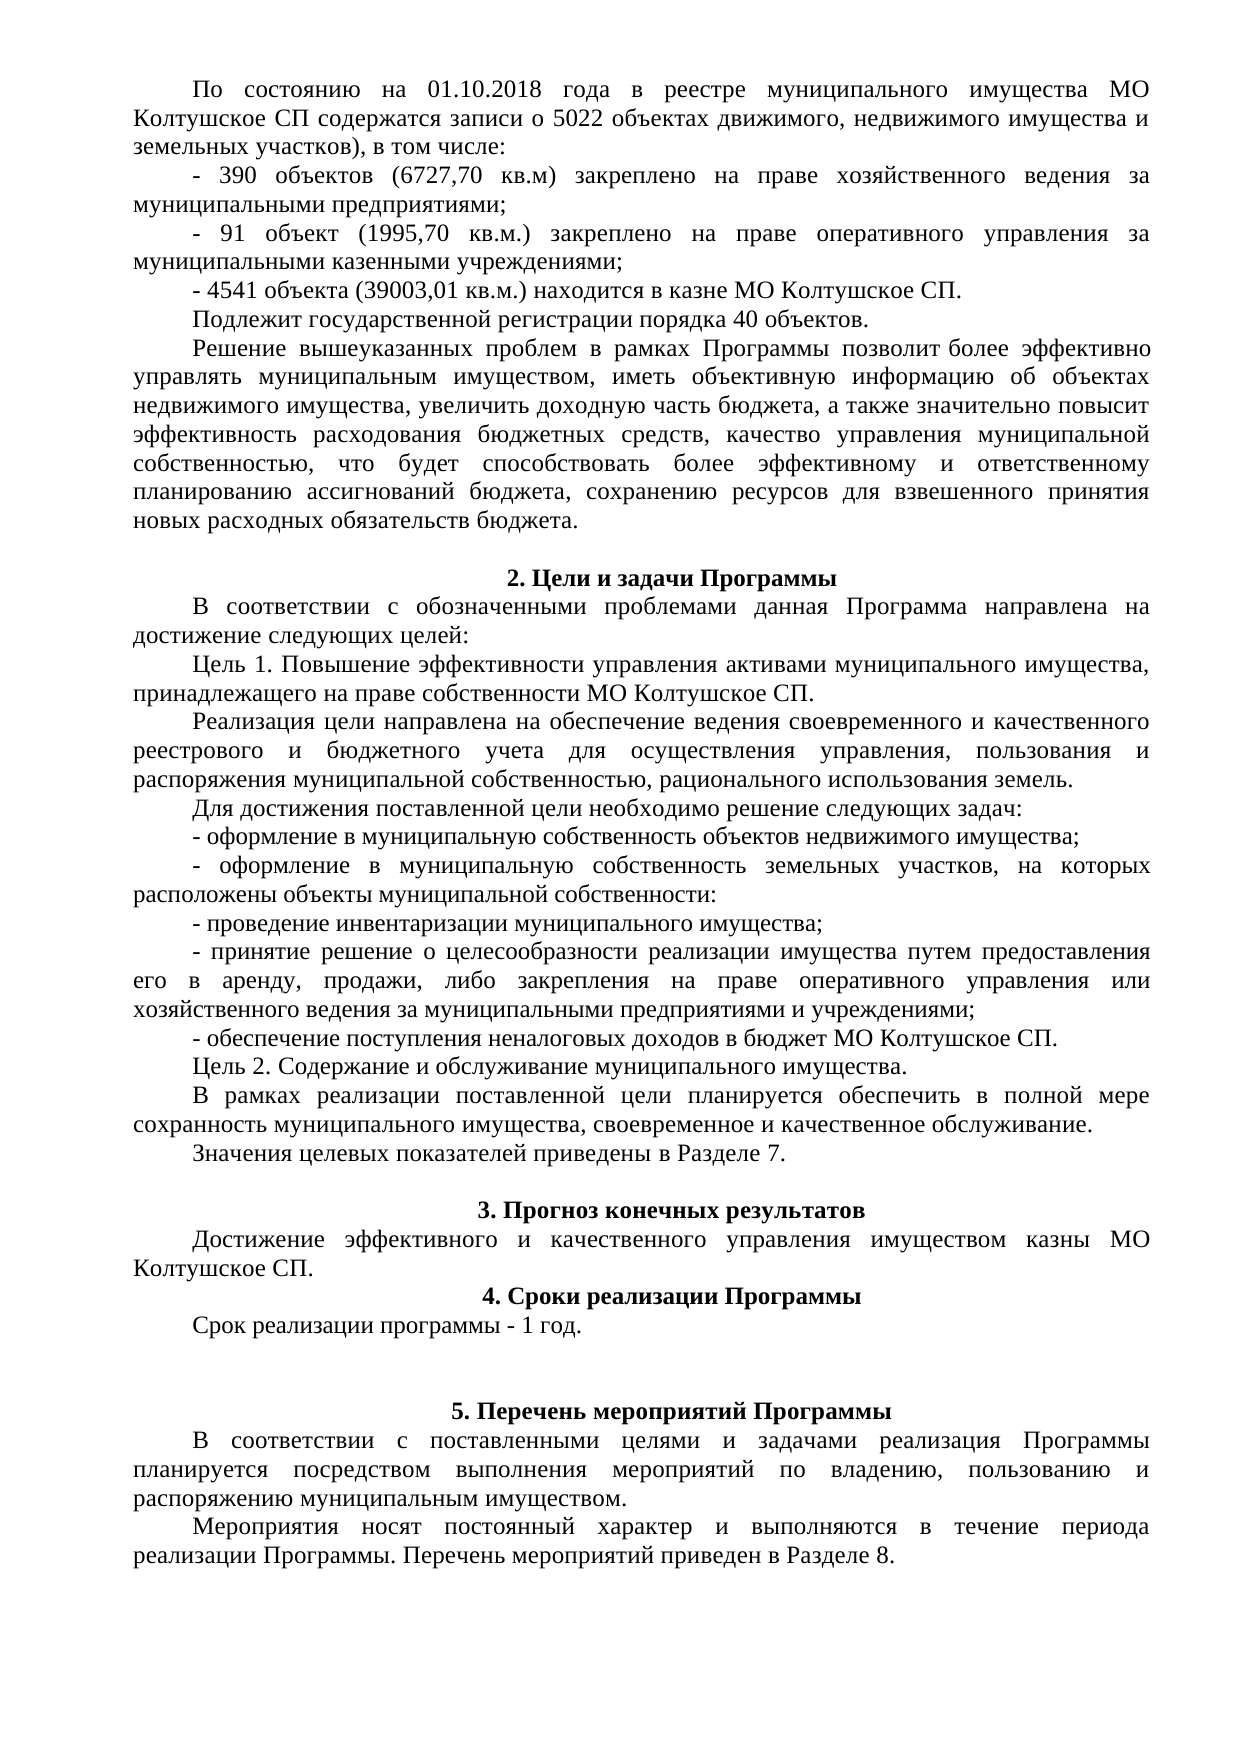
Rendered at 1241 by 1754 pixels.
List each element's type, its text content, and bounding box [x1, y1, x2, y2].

text 4. Сроки реализации Программы [133, 1281, 1152, 1310]
text Подлежит государственной регистрации порядка 40 объектов. [133, 304, 1152, 333]
text 3. Прогноз конечных результатов [133, 1195, 1152, 1224]
text - 91 объект (1995,70 кв.м.) закреплено на праве оперативного управления за муниципальными казенными учреждениями; [133, 218, 1152, 275]
text В рамках реализации поставленной цели планируется обеспечить в полной мере сохранность муниципального имущества, своевременное и качественное обслуживание. [133, 1080, 1152, 1138]
text Для достижения поставленной цели необходимо решение следующих задач: [133, 793, 1152, 821]
text 5. Перечень мероприятий Программы [133, 1396, 1152, 1425]
text Цель 2. Содержание и обслуживание муниципального имущества. [133, 1051, 1152, 1080]
text Реализация цели направлена на обеспечение ведения своевременного и качественного реестрового и бюджетного учета для осуществления управления, пользования и распоряжения муниципальной собственностью, рационального использования земель. [133, 706, 1152, 793]
text Цель 1. Повышение эффективности управления активами муниципального имущества, принадлежащего на праве собственности МО Колтушское СП. [133, 649, 1152, 706]
text - оформление в муниципальную собственность объектов недвижимого имущества; [133, 821, 1152, 850]
text Срок реализации программы - 1 год. [133, 1310, 1152, 1339]
text Значения целевых показателей приведены в Разделе 7. [133, 1138, 1152, 1166]
text Решение вышеуказанных проблем в рамках Программы позволит более эффективно управлять муниципальным имуществом, иметь объективную информацию об объектах недвижимого имущества, увеличить доходную часть бюджета, а также значительно повысит эффективность расходования бюджетных средств, качество управления муниципальной собственностью, что будет способствовать более эффективному и ответственному планированию ассигнований бюджета, сохранению ресурсов для взвешенного принятия новых расходных обязательств бюджета. [133, 333, 1152, 534]
text - 4541 объекта (39003,01 кв.м.) находится в казне МО Колтушское СП. [133, 275, 1152, 304]
text - оформление в муниципальную собственность земельных участков, на которых расположены объекты муниципальной собственности: [133, 850, 1152, 908]
text Достижение эффективного и качественного управления имуществом казны МО Колтушское СП. [133, 1224, 1152, 1281]
text - обеспечение поступления неналоговых доходов в бюджет МО Колтушское СП. [133, 1023, 1152, 1051]
text - проведение инвентаризации муниципального имущества; [133, 908, 1152, 936]
text В соответствии с поставленными целями и задачами реализация Программы планируется посредством выполнения мероприятий по владению, пользованию и распоряжению муниципальным имуществом. [133, 1425, 1152, 1511]
text В соответствии с обозначенными проблемами данная Программа направлена на достижение следующих целей: [133, 591, 1152, 649]
text 2. Цели и задачи Программы [133, 563, 1152, 591]
text По состоянию на 01.10.2018 года в реестре муниципального имущества МО Колтушское СП содержатся записи о 5022 объектах движимого, недвижимого имущества и земельных участков), в том числе: [133, 74, 1152, 160]
text - 390 объектов (6727,70 кв.м) закреплено на праве хозяйственного ведения за муниципальными предприятиями; [133, 160, 1152, 218]
text - принятие решение о целесообразности реализации имущества путем предоставления его в аренду, продажи, либо закрепления на праве оперативного управления или хозяйственного ведения за муниципальными предприятиями и учреждениями; [133, 936, 1152, 1023]
text Мероприятия носят постоянный характер и выполняются в течение периода реализации Программы. Перечень мероприятий приведен в Разделе 8. [133, 1511, 1152, 1569]
